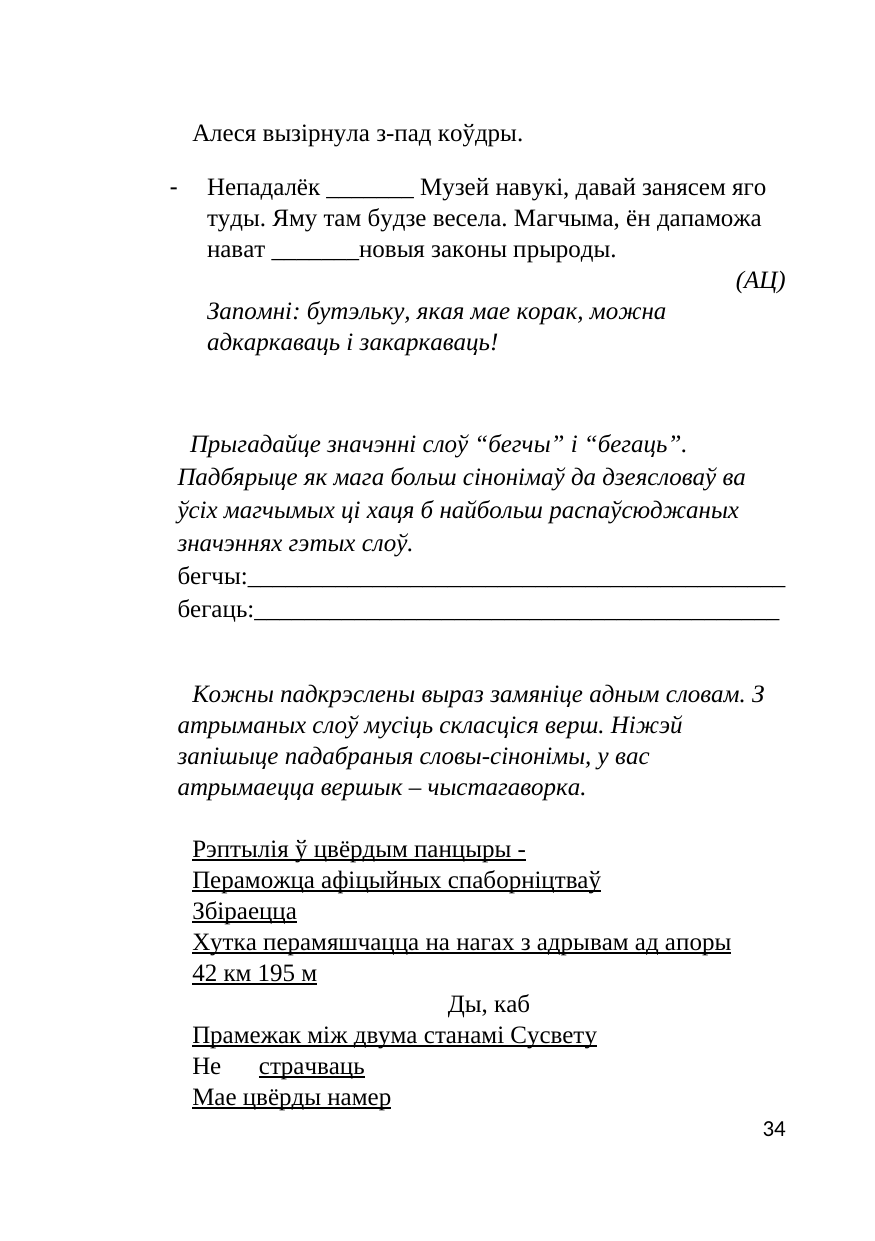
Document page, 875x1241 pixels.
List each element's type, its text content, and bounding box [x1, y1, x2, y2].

text Алеся вызірнула з-пад коўдры. [177, 118, 786, 147]
list Запомні: бутэльку, якая мае корак, можна адкаркаваць і закаркаваць! [207, 296, 786, 356]
list Непадалёк _______ Музей навукі, давай занясем яго туды. Яму там будзе весела. Магчыма, ён дапаможа нават _______новыя законы прыроды. [169, 172, 786, 263]
text Прыгадайце значэнні слоў “бегчы” і “бегаць”. Падбярыце як мага больш сінонімаў да дзеясловаў ва ўсіх магчымых ці хаця б найбольш распаўсюджаных значэннях гэтых слоў. бегчы:___________________________________________бегаць:__________________________________________ [177, 429, 786, 623]
list Хутка перамяшчацца на нагах з адрывам ад апоры [177, 927, 786, 956]
list Прамежак між двума станамі Сусвету [177, 1020, 786, 1049]
list 42 км 195 м [177, 958, 786, 987]
list Пераможца афіцыйных спаборніцтваў [177, 865, 786, 894]
list Кожны падкрэслены выраз замяніце адным словам. З атрыманых слоў мусіць скласціся верш. Ніжэй запішыце падабраныя словы-сінонімы, у вас атрымаецца вершык – чыстагаворка. [177, 679, 786, 801]
list Збіраецца [177, 896, 786, 925]
list Рэптылія ў цвёрдым панцыры - [177, 834, 786, 863]
list Ды, каб [177, 989, 786, 1018]
list (АЦ) [207, 265, 786, 294]
list Не страчваць [177, 1051, 786, 1080]
list Мае цвёрды намер [177, 1082, 786, 1111]
